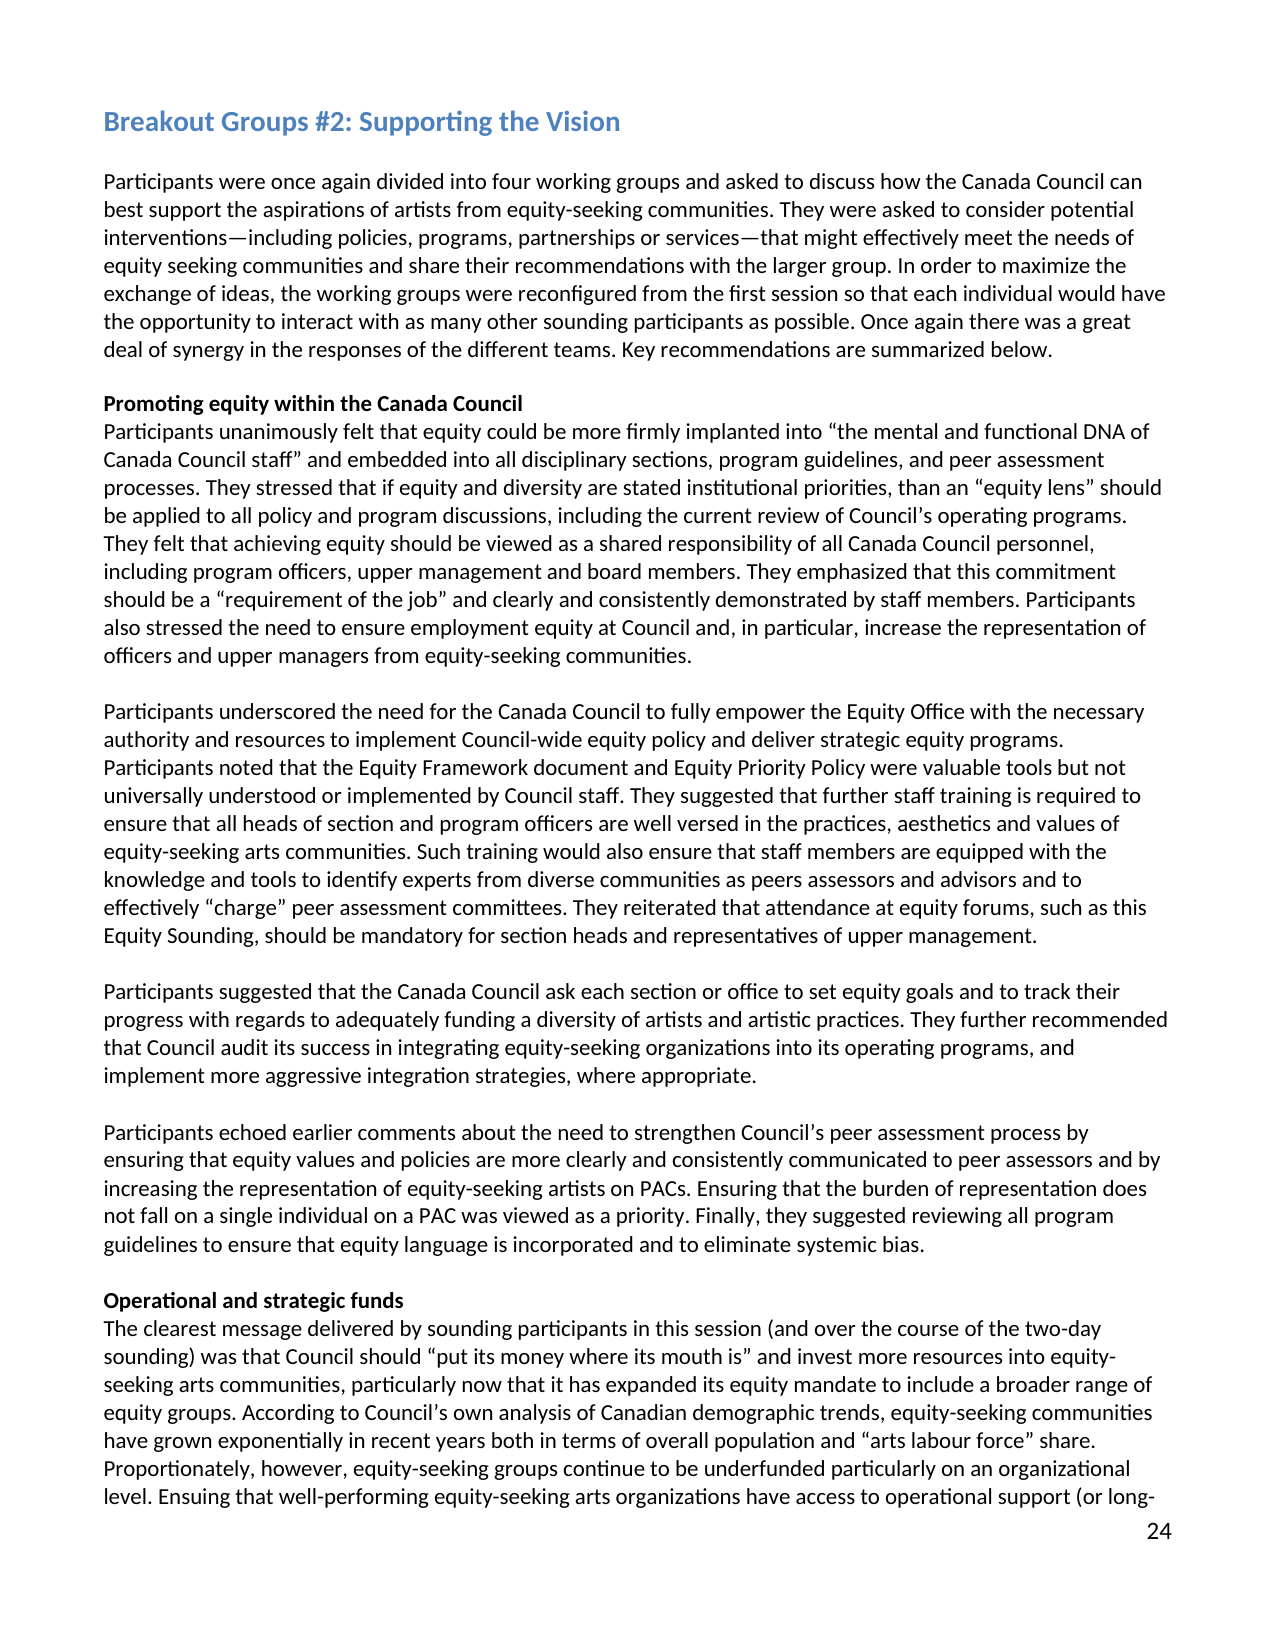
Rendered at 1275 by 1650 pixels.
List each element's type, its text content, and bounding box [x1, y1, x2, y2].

text Participants underscored the need for the Canada Council to fully empower the Equity Office with the necessary authority and resources to implement Council-wide equity policy and deliver strategic equity programs. Participants noted that the Equity Framework document and Equity Priority Policy were valuable tools but not universally understood or implemented by Council staff. They suggested that further staff training is required to ensure that all heads of section and program officers are well versed in the practices, aesthetics and values of equity-seeking arts communities. Such training would also ensure that staff members are equipped with the knowledge and tools to identify experts from diverse communities as peers assessors and advisors and to effectively “charge” peer assessment committees. They reiterated that attendance at equity forums, such as this Equity Sounding, should be mandatory for section heads and representatives of upper management. [103, 697, 1172, 949]
text Participants suggested that the Canada Council ask each section or office to set equity goals and to track their progress with regards to adequately funding a diversity of artists and artistic practices. They further recommended that Council audit its success in integrating equity-seeking organizations into its operating programs, and implement more aggressive integration strategies, where appropriate. [103, 977, 1172, 1089]
text Participants were once again divided into four working groups and asked to discuss how the Canada Council can best support the aspirations of artists from equity-seeking communities. They were asked to consider potential interventions—including policies, programs, partnerships or services—that might effectively meet the needs of equity seeking communities and share their recommendations with the larger group. In order to maximize the exchange of ideas, the working groups were reconfigured from the first session so that each individual would have the opportunity to interact with as many other sounding participants as possible. Once again there was a great deal of synergy in the responses of the different teams. Key recommendations are summarized below. [103, 167, 1172, 363]
text Operational and strategic funds [103, 1286, 1172, 1314]
text Participants echoed earlier comments about the need to strengthen Council’s peer assessment process by ensuring that equity values and policies are more clearly and consistently communicated to peer assessors and by increasing the representation of equity-seeking artists on PACs. Ensuring that the burden of representation does not fall on a single individual on a PAC was viewed as a priority. Finally, they suggested reviewing all program guidelines to ensure that equity language is incorporated and to eliminate systemic bias. [103, 1118, 1172, 1258]
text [103, 1314, 1172, 1510]
text Promoting equity within the Canada Council [103, 389, 1172, 417]
text Participants unanimously felt that equity could be more firmly implanted into “the mental and functional DNA of Canada Council staff” and embedded into all disciplinary sections, program guidelines, and peer assessment processes. They stressed that if equity and diversity are stated institutional priorities, than an “equity lens” should be applied to all policy and program discussions, including the current review of Council’s operating programs. They felt that achieving equity should be viewed as a shared responsibility of all Canada Council personnel, including program officers, upper management and board members. They emphasized that this commitment should be a “requirement of the job” and clearly and consistently demonstrated by staff members. Participants also stressed the need to ensure employment equity at Council and, in particular, increase the representation of officers and upper managers from equity-seeking communities. [103, 417, 1172, 669]
text Breakout Groups #2: Supporting the Vision [103, 103, 1172, 139]
